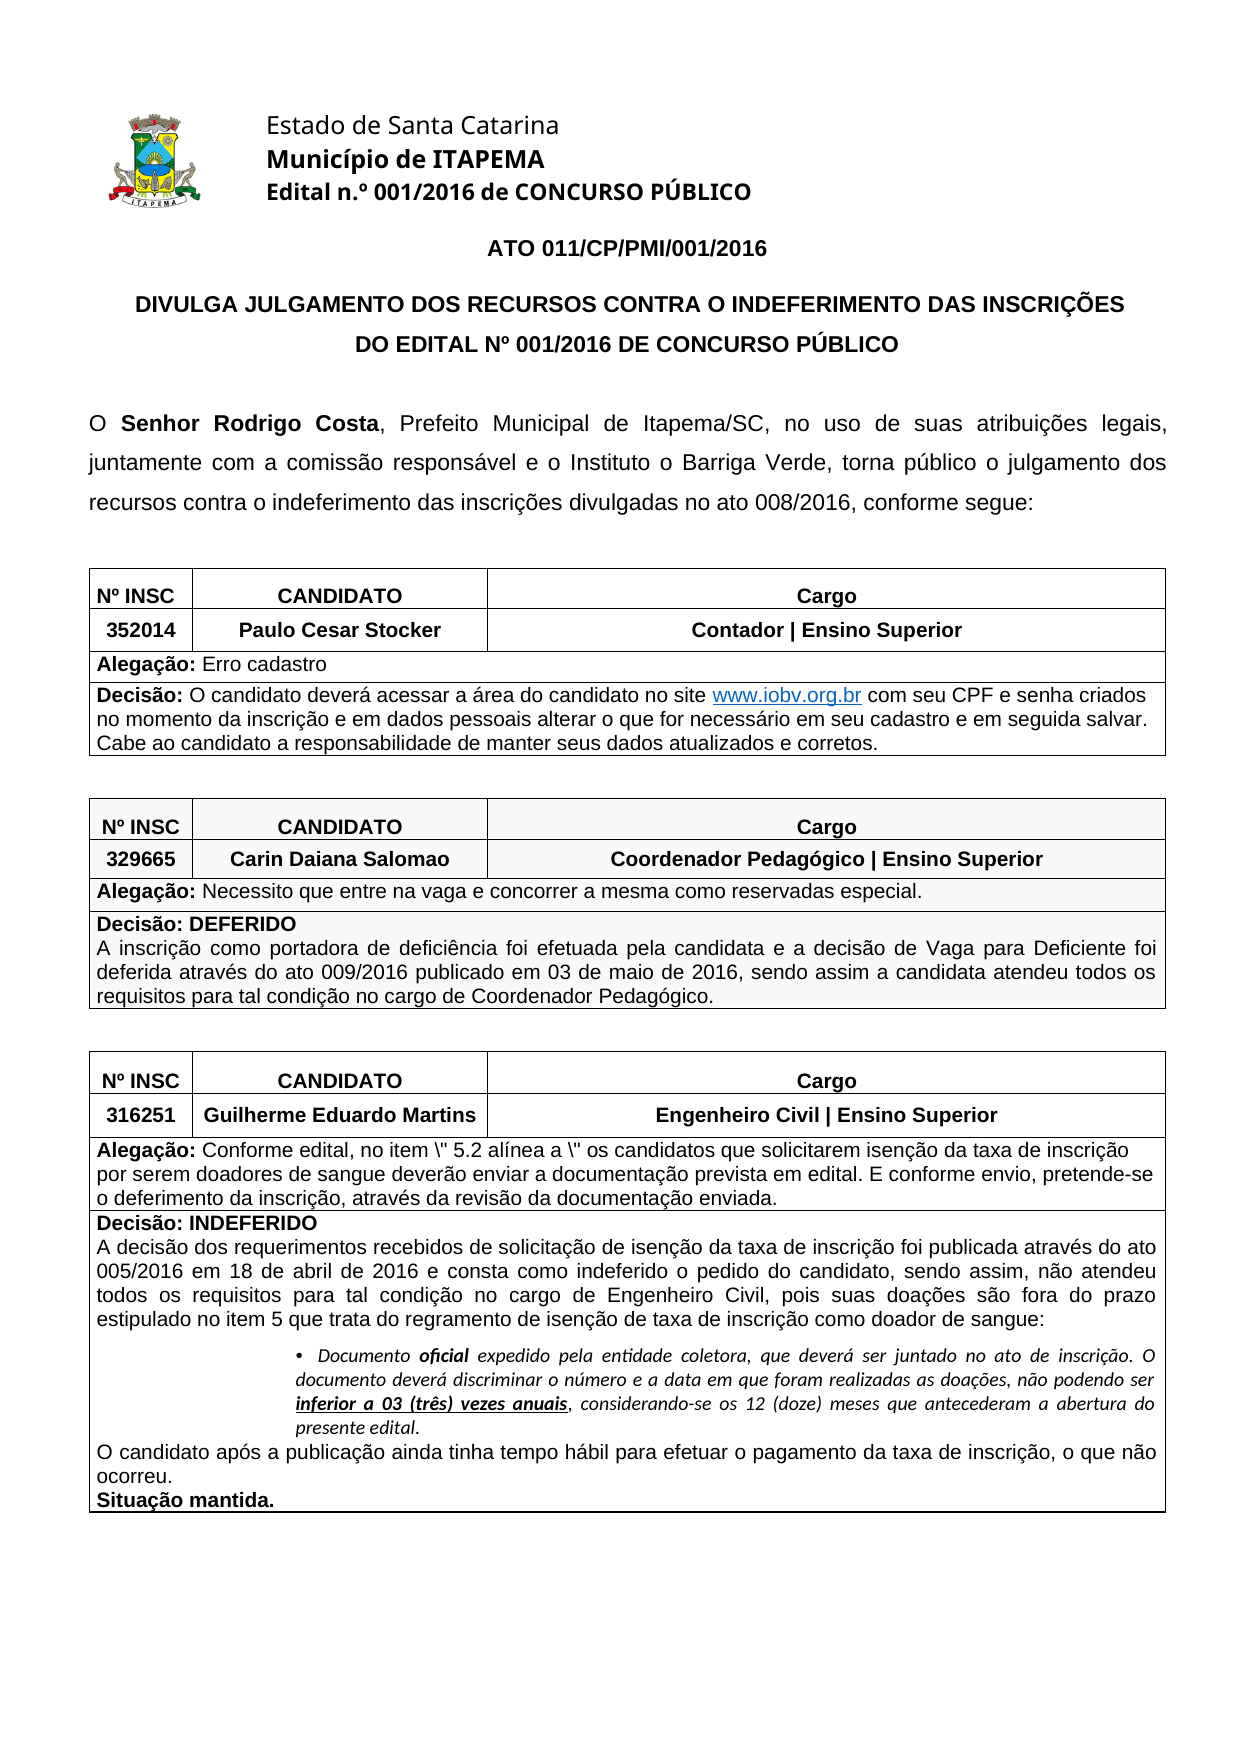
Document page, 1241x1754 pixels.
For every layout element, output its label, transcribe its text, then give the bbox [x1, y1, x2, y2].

table_header Cargo [488, 799, 1165, 839]
table_cell Decisão: INDEFERIDO A decisão dos requerimentos recebidos de solicitação de isenção da taxa de inscrição foi publicada através do ato 005/2016 em 18 de abril de 2016 e consta como indeferido o pedido do candidato, sendo assim, não atendeu todos os requisitos para tal condição no cargo de Engenheiro Civil, pois suas doações são fora do prazo estipulado no item 5 que trata do regramento de isenção de taxa de inscrição como doador de sangue: Documento oficial expedido pela entidade coletora, que deverá ser juntado no ato de inscrição. O documento deverá discriminar o número e a data em que foram realizadas as doações, não podendo ser inferior a 03 (três) vezes anuais, considerando-se os 12 (doze) meses que antecederam a abertura do presente edital. O candidato após a publicação ainda tinha tempo hábil para efetuar o pagamento da taxa de inscrição, o que não ocorreu. Situação mantida. [90, 1211, 1165, 1511]
table_header Cargo [488, 1052, 1165, 1092]
table_header CANDIDATO [193, 1052, 487, 1092]
table_header Nº INSC [90, 1052, 192, 1092]
text DO EDITAL Nº 001/2016 DE CONCURSO PÚBLICO [89, 331, 1165, 357]
table_cell Guilherme Eduardo Martins [193, 1094, 487, 1137]
table_cell Coordenador Pedagógico | Ensino Superior [488, 840, 1165, 877]
text ATO 011/CP/PMI/001/2016 [89, 235, 1165, 262]
picture [88, 112, 220, 209]
table_cell Contador | Ensino Superior [488, 609, 1165, 651]
table_header CANDIDATO [193, 799, 487, 839]
table_header Cargo [488, 569, 1165, 607]
table_cell 352014 [90, 609, 192, 651]
text DIVULGA JULGAMENTO DOS RECURSOS CONTRA O INDEFERIMENTO DAS INSCRIÇÕES [89, 291, 1165, 318]
table_header Nº INSC [90, 799, 192, 839]
text O Senhor Rodrigo Costa, Prefeito Municipal de Itapema/SC, no uso de suas atribuições legais, juntamente com a comissão responsável e o Instituto o Barriga Verde, torna público o julgamento dos recursos contra o indeferimento das inscrições divulgadas no ato 008/2016, conforme segue: [89, 410, 1169, 515]
table_header Nº INSC [90, 569, 192, 607]
table_cell Carin Daiana Salomao [193, 840, 487, 877]
table_cell 316251 [90, 1094, 192, 1137]
table_cell Engenheiro Civil | Ensino Superior [488, 1094, 1165, 1137]
table_cell Alegação: Conforme edital, no item \" 5.2 alínea a \" os candidatos que solicitarem isenção da taxa de inscrição por serem doadores de sangue deverão enviar a documentação prevista em edital. E conforme envio, pretende-se o deferimento da inscrição, através da revisão da documentação enviada. [90, 1138, 1165, 1209]
table_cell Alegação: Erro cadastro [90, 652, 1165, 682]
table_cell Decisão: DEFERIDO A inscrição como portadora de deficiência foi efetuada pela candidata e a decisão de Vaga para Deficiente foi deferida através do ato 009/2016 publicado em 03 de maio de 2016, sendo assim a candidata atendeu todos os requisitos para tal condição no cargo de Coordenador Pedagógico. [90, 912, 1165, 1007]
table_cell Paulo Cesar Stocker [193, 609, 487, 651]
table_cell Alegação: Necessito que entre na vaga e concorrer a mesma como reservadas especial. [90, 879, 1165, 911]
table_cell Decisão: O candidato deverá acessar a área do candidato no site www.iobv.org.br com seu CPF e senha criados no momento da inscrição e em dados pessoais alterar o que for necessário em seu cadastro e em seguida salvar. Cabe ao candidato a responsabilidade de manter seus dados atualizados e corretos. [90, 683, 1165, 755]
table_cell 329665 [90, 840, 192, 877]
table_header CANDIDATO [193, 569, 487, 607]
